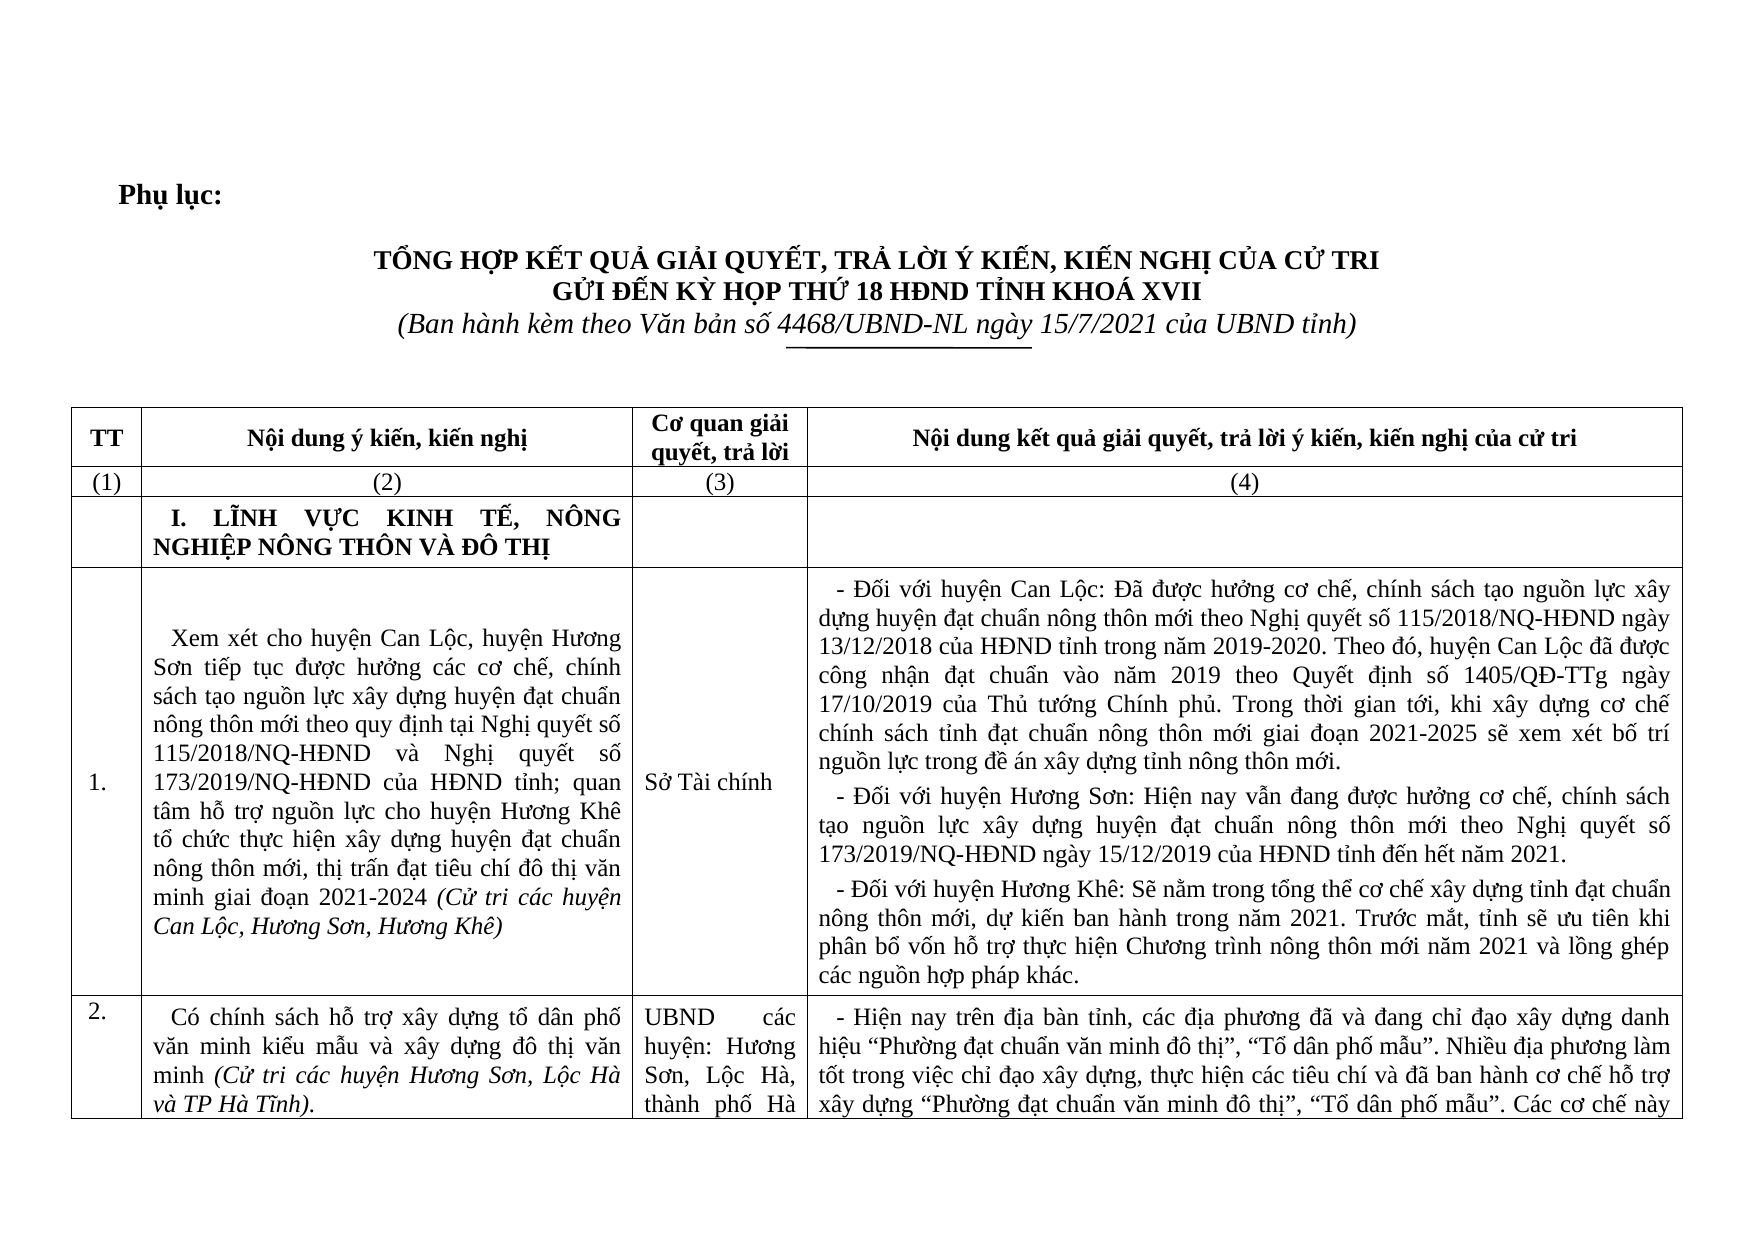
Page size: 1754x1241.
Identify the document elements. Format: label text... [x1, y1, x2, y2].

table_cell (2) [142, 467, 632, 496]
table_header TT [72, 408, 141, 466]
table_header Nội dung ý kiến, kiến nghị [142, 408, 632, 466]
table_cell [808, 497, 1682, 567]
table_cell [72, 568, 141, 995]
table_header Cơ quan giải quyết, trả lời [633, 408, 807, 466]
text (Ban hành kèm theo Văn bản số 4468/UBND-NL ngày 15/7/2021 của UBND tỉnh) [118, 307, 1636, 340]
table_cell Xem xét cho huyện Can Lộc, huyện Hương Sơn tiếp tục được hưởng các cơ chế, chính sách tạo nguồn lực xây dựng huyện đạt chuẩn nông thôn mới theo quy định tại Nghị quyết số 115/2018/NQ-HĐND và Nghị quyết số 173/2019/NQ-HĐND của HĐND tỉnh; quan tâm hỗ trợ nguồn lực cho huyện Hương Khê tổ chức thực hiện xây dựng huyện đạt chuẩn nông thôn mới, thị trấn đạt tiêu chí đô thị văn minh giai đoạn 2021-2024 (Cử tri các huyện Can Lộc, Hương Sơn, Hương Khê) [142, 568, 632, 995]
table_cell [808, 996, 1682, 1117]
table_cell (4) [808, 467, 1682, 496]
table_cell [72, 497, 141, 567]
text GỬI ĐẾN KỲ HỌP THỨ 18 HĐND TỈNH KHOÁ XVII [118, 275, 1636, 307]
table_cell (3) [633, 467, 807, 496]
text Phụ lục: [118, 177, 1636, 211]
table_cell I. LĨNH VỰC KINH TẾ, NÔNG NGHIỆP NÔNG THÔN VÀ ĐÔ THỊ [142, 497, 632, 567]
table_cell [633, 996, 807, 1117]
table_cell Sở Tài chính [633, 568, 807, 995]
table_cell [72, 996, 141, 1117]
table_header Nội dung kết quả giải quyết, trả lời ý kiến, kiến nghị của cử tri [808, 408, 1682, 466]
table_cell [142, 996, 632, 1117]
text TỔNG HỢP KẾT QUẢ GIẢI QUYẾT, TRẢ LỜI Ý KIẾN, KIẾN NGHỊ CỦA CỬ TRI [118, 244, 1636, 275]
table_cell - Đối với huyện Can Lộc: Đã được hưởng cơ chế, chính sách tạo nguồn lực xây dựng huyện đạt chuẩn nông thôn mới theo Nghị quyết số 115/2018/NQ-HĐND ngày 13/12/2018 của HĐND tỉnh trong năm 2019-2020. Theo đó, huyện Can Lộc đã được công nhận đạt chuẩn vào năm 2019 theo Quyết định số 1405/QĐ-TTg ngày 17/10/2019 của Thủ tướng Chính phủ. Trong thời gian tới, khi xây dựng cơ chế chính sách tỉnh đạt chuẩn nông thôn mới giai đoạn 2021-2025 sẽ xem xét bố trí nguồn lực trong đề án xây dựng tỉnh nông thôn mới. - Đối với huyện Hương Sơn: Hiện nay vẫn đang được hưởng cơ chế, chính sách tạo nguồn lực xây dựng huyện đạt chuẩn nông thôn mới theo Nghị quyết số 173/2019/NQ-HĐND ngày 15/12/2019 của HĐND tỉnh đến hết năm 2021. - Đối với huyện Hương Khê: Sẽ nằm trong tổng thể cơ chế xây dựng tỉnh đạt chuẩn nông thôn mới, dự kiến ban hành trong năm 2021. Trước mắt, tỉnh sẽ ưu tiên khi phân bổ vốn hỗ trợ thực hiện Chương trình nông thôn mới năm 2021 và lồng ghép các nguồn hợp pháp khác. [808, 568, 1682, 995]
table_cell [633, 497, 807, 567]
table_cell (1) [72, 467, 141, 496]
